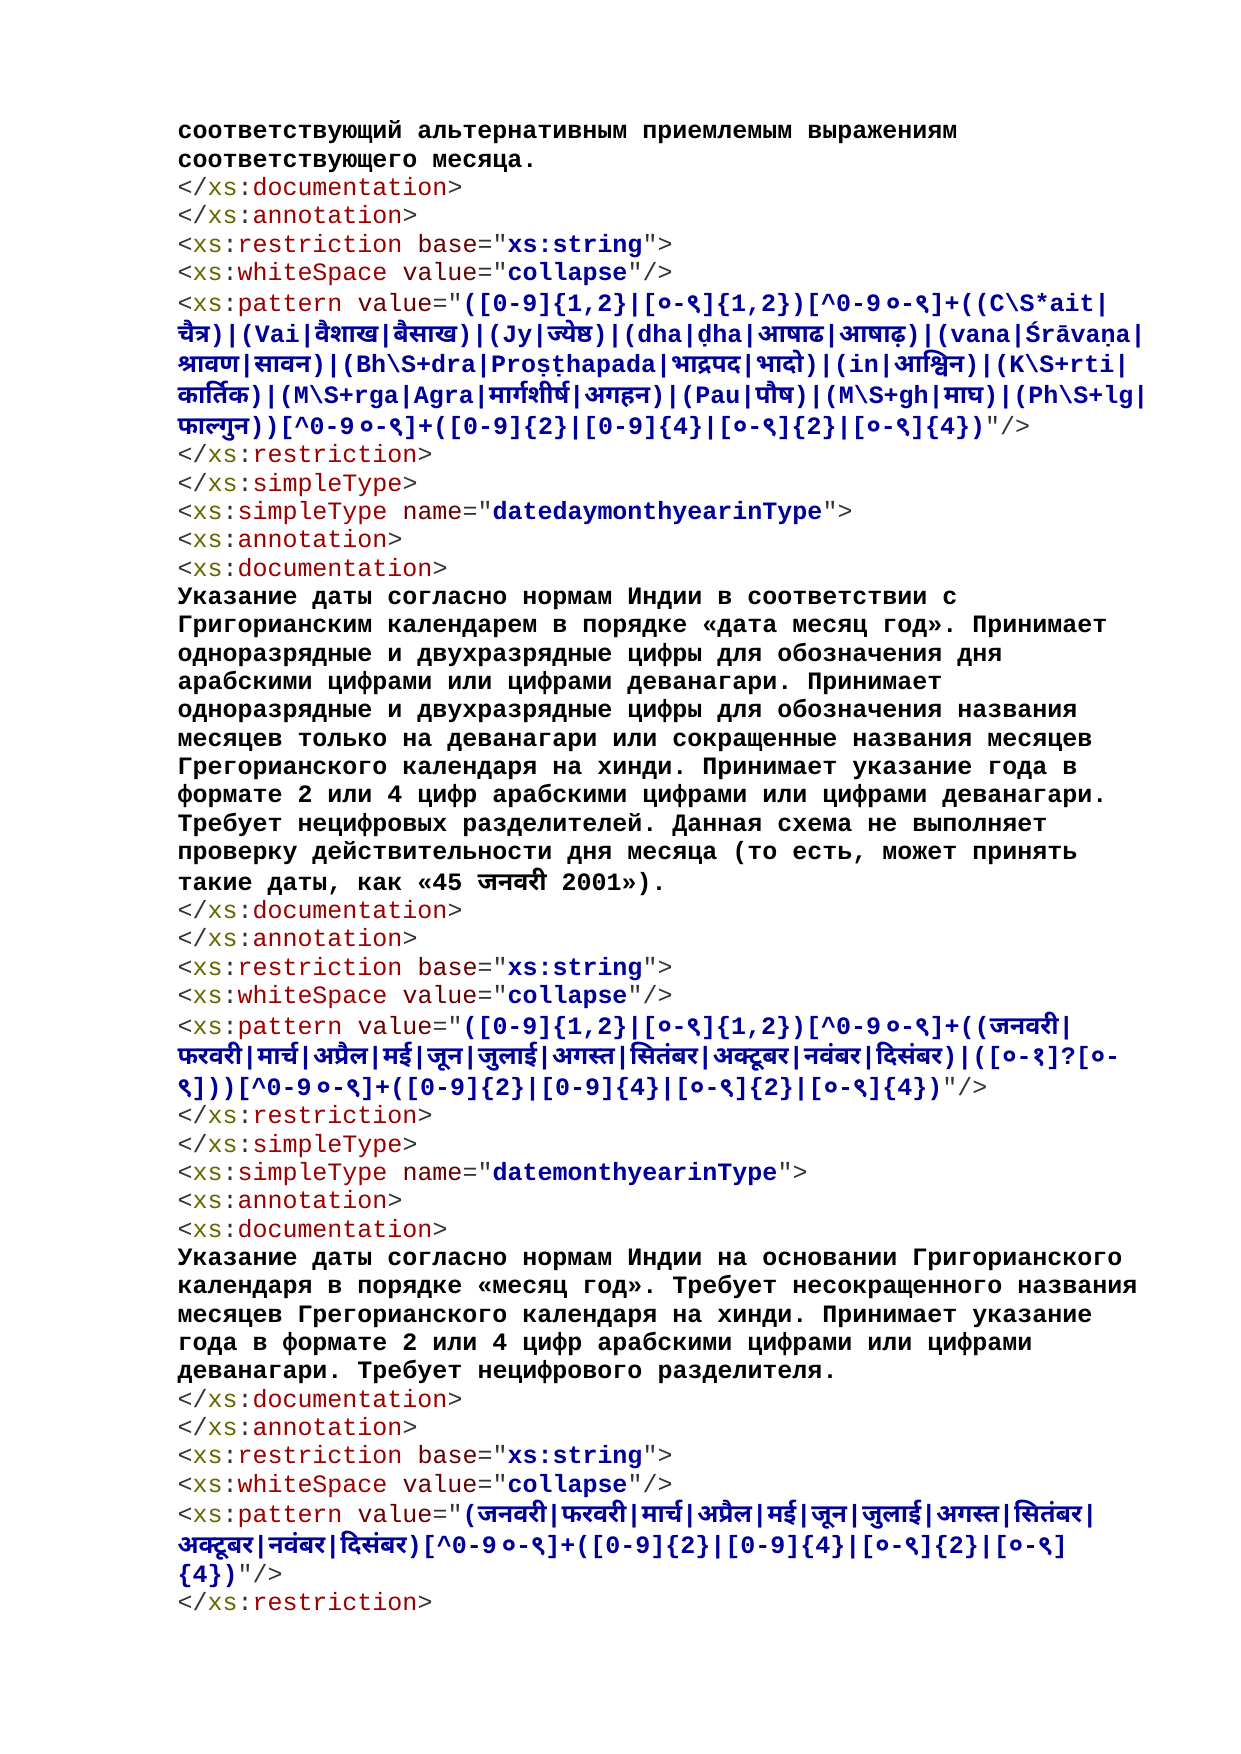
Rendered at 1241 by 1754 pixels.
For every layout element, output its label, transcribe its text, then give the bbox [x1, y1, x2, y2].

text </xs:documentation> [177, 897, 1152, 926]
text </xs:simpleType> [177, 1131, 1152, 1160]
text Указание даты согласно нормам Индии на основании Григорианского календаря в порядке «месяц год». Требует несокращенного названия месяцев Грегорианского календаря на хинди. Принимает указание года в формате 2 или 4 цифр арабскими цифрами или цифрами деванагари. Требует нецифрового разделителя. [177, 1245, 1152, 1386]
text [177, 118, 1152, 175]
text </xs:documentation> [177, 175, 1152, 203]
text </xs:annotation> [177, 203, 1152, 231]
text </xs:annotation> [177, 1415, 1152, 1443]
text <xs:restriction base="xs:string"> [177, 231, 1152, 260]
text <xs:pattern value="([0-9]{1,2}|[०-९]{1,2})[^0-9०-९]+((जनवरी|फरवरी|मार्च|अप्रैल|मई|जून|जुलाई|अगस्त|सितंबर|अक्टूबर|नवंबर|दिसंबर)|([०-१]?[०-९]))[^0-9०-९]+([0-9]{2}|[0-9]{4}|[०-९]{2}|[०-९]{4})"/> [177, 1011, 1152, 1103]
text <xs:documentation> [177, 1216, 1152, 1245]
text </xs:documentation> [177, 1386, 1152, 1415]
text <xs:restriction base="xs:string"> [177, 1443, 1152, 1471]
text </xs:simpleType> [177, 470, 1152, 498]
text <xs:simpleType name="datemonthyearinType"> [177, 1160, 1152, 1188]
text </xs:restriction> [177, 442, 1152, 470]
text <xs:whiteSpace value="collapse"/> [177, 260, 1152, 288]
text <xs:whiteSpace value="collapse"/> [177, 982, 1152, 1011]
text </xs:annotation> [177, 926, 1152, 954]
text <xs:simpleType name="datedaymonthyearinType"> [177, 498, 1152, 527]
text <xs:documentation> [177, 555, 1152, 583]
text <xs:pattern value="(जनवरी|फरवरी|मार्च|अप्रैल|मई|जून|जुलाई|अगस्त|सितंबर|अक्टूबर|नवंबर|दिसंबर)[^0-9०-९]+([0-9]{2}|[0-9]{4}|[०-९]{2}|[०-९]{4})"/> [177, 1500, 1152, 1589]
text </xs:restriction> [177, 1103, 1152, 1131]
text <xs:annotation> [177, 527, 1152, 555]
text <xs:whiteSpace value="collapse"/> [177, 1471, 1152, 1500]
text <xs:pattern value="([0-9]{1,2}|[०-९]{1,2})[^0-9०-९]+((C\S*ait|चैत्र)|(Vai|वैशाख|बैसाख)|(Jy|ज्येष्ठ)|(dha|ḍha|आषाढ|आषाढ़)|(vana|Śrāvaṇa|श्रावण|सावन)|(Bh\S+dra|Proṣṭhapada|भाद्रपद|भादो)|(in|आश्विन)|(K\S+rti|कार्तिक)|(M\S+rga|Agra|मार्गशीर्ष|अगहन)|(Pau|पौष)|(M\S+gh|माघ)|(Ph\S+lg|फाल्गुन))[^0-9०-९]+([0-9]{2}|[0-9]{4}|[०-९]{2}|[०-९]{4})"/> [177, 288, 1152, 442]
text </xs:restriction> [177, 1589, 1152, 1618]
text <xs:annotation> [177, 1188, 1152, 1216]
text Указание даты согласно нормам Индии в соответствии с Григорианским календарем в порядке «дата месяц год». Принимает одноразрядные и двухразрядные цифры для обозначения дня арабскими цифрами или цифрами деванагари. Принимает одноразрядные и двухразрядные цифры для обозначения названия месяцев только на деванагари или сокращенные названия месяцев Грегорианского календаря на хинди. Принимает указание года в формате 2 или 4 цифр арабскими цифрами или цифрами деванагари. Требует нецифровых разделителей. Данная схема не выполняет проверку действительности дня месяца (то есть, может принять такие даты, как «45 जनवरी 2001»). [177, 583, 1152, 897]
text <xs:restriction base="xs:string"> [177, 954, 1152, 982]
